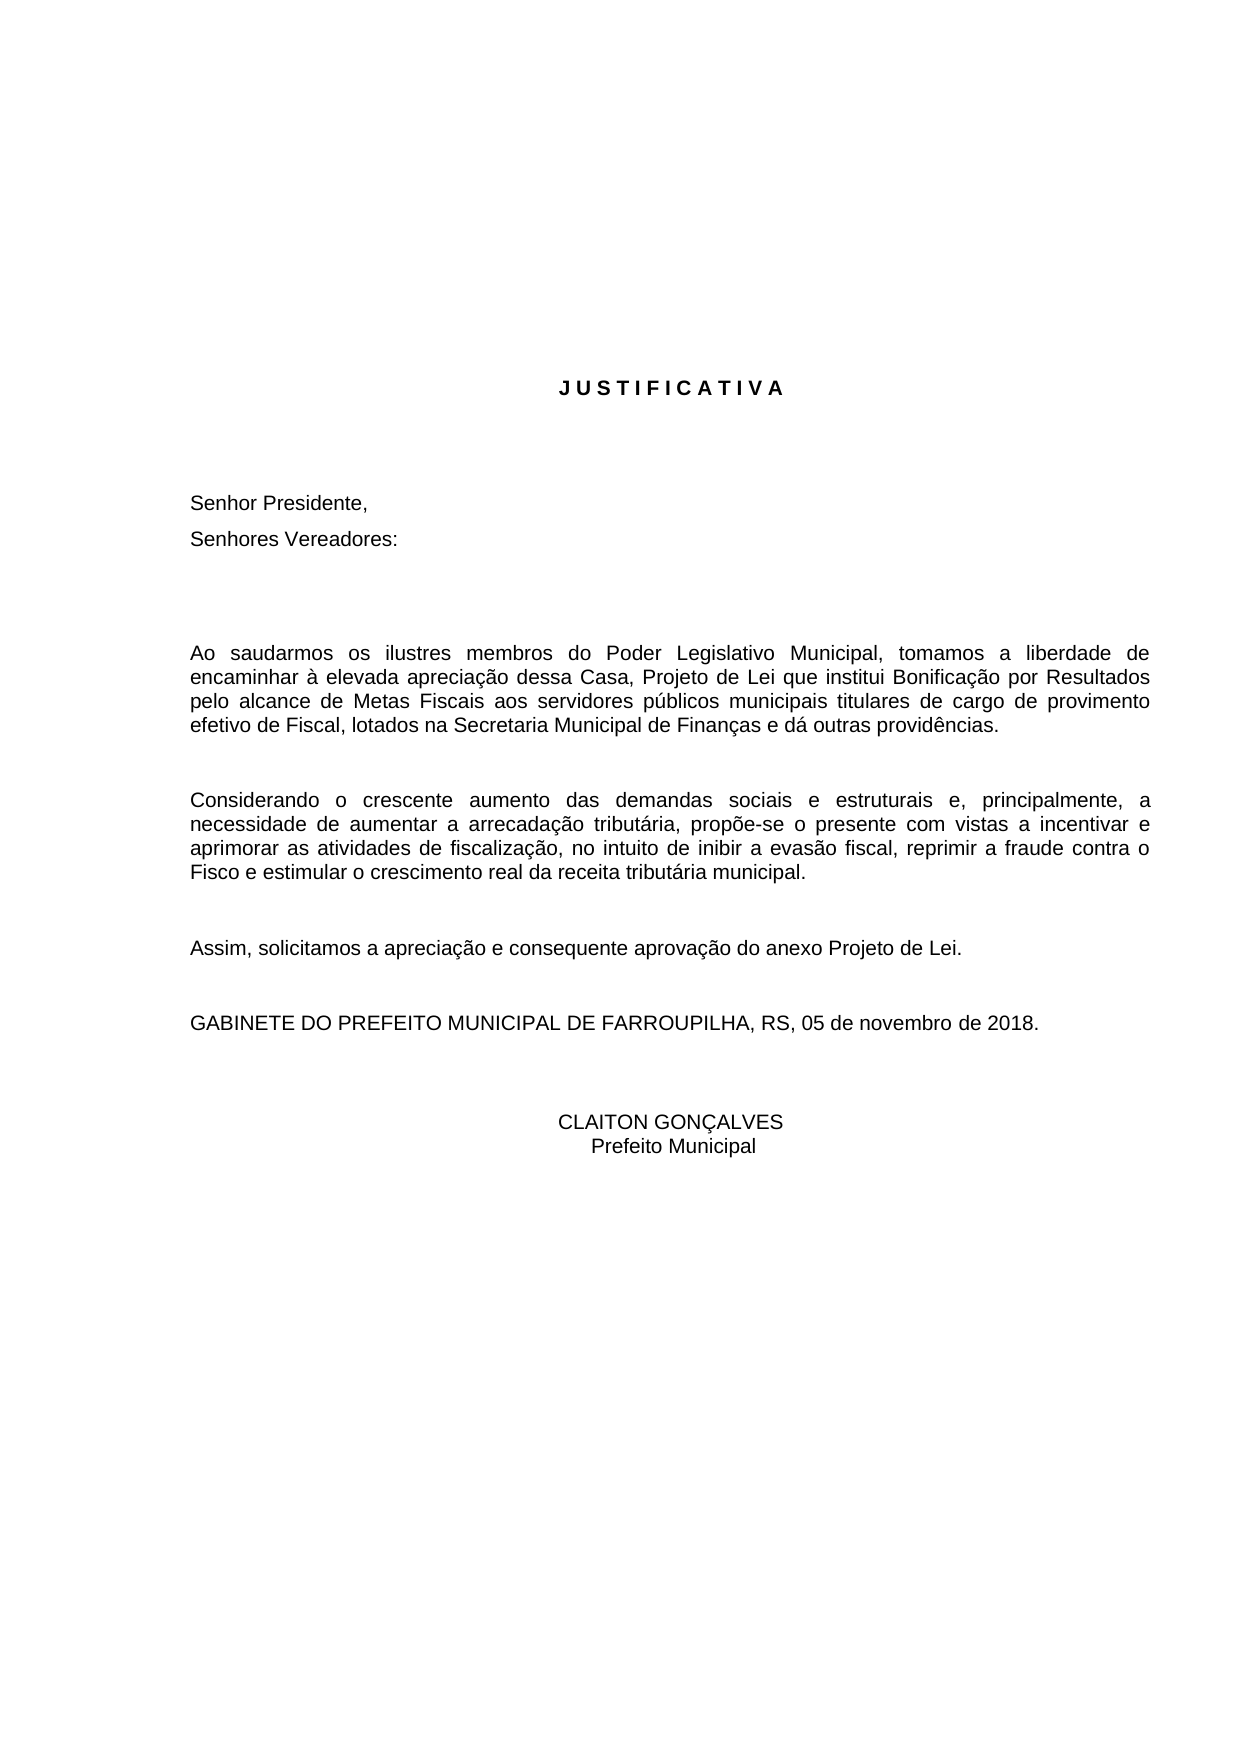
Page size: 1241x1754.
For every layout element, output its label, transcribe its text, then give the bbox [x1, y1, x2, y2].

text Senhores Vereadores: [190, 527, 1152, 551]
text CLAITON GONÇALVES Prefeito Municipal [190, 1110, 1152, 1158]
text Considerando o crescente aumento das demandas sociais e estruturais e, principalmente, a necessidade de aumentar a arrecadação tributária, propõe-se o presente com vistas a incentivar e aprimorar as atividades de fiscalização, no intuito de inibir a evasão fiscal, reprimir a fraude contra o Fisco e estimular o crescimento real da receita tributária municipal. [190, 788, 1152, 884]
text Assim, solicitamos a apreciação e consequente aprovação do anexo Projeto de Lei. [190, 935, 1152, 959]
text GABINETE DO PREFEITO MUNICIPAL DE FARROUPILHA, RS, 05 de novembro de 2018. [190, 1011, 1152, 1034]
text Ao saudarmos os ilustres membros do Poder Legislativo Municipal, tomamos a liberdade de encaminhar à elevada apreciação dessa Casa, Projeto de Lei que institui Bonificação por Resultados pelo alcance de Metas Fiscais aos servidores públicos municipais titulares de cargo de provimento efetivo de Fiscal, lotados na Secretaria Municipal de Finanças e dá outras providências. [190, 641, 1152, 737]
text J U S T I F I C A T I V A [190, 376, 1152, 400]
text Senhor Presidente, [190, 490, 1152, 514]
